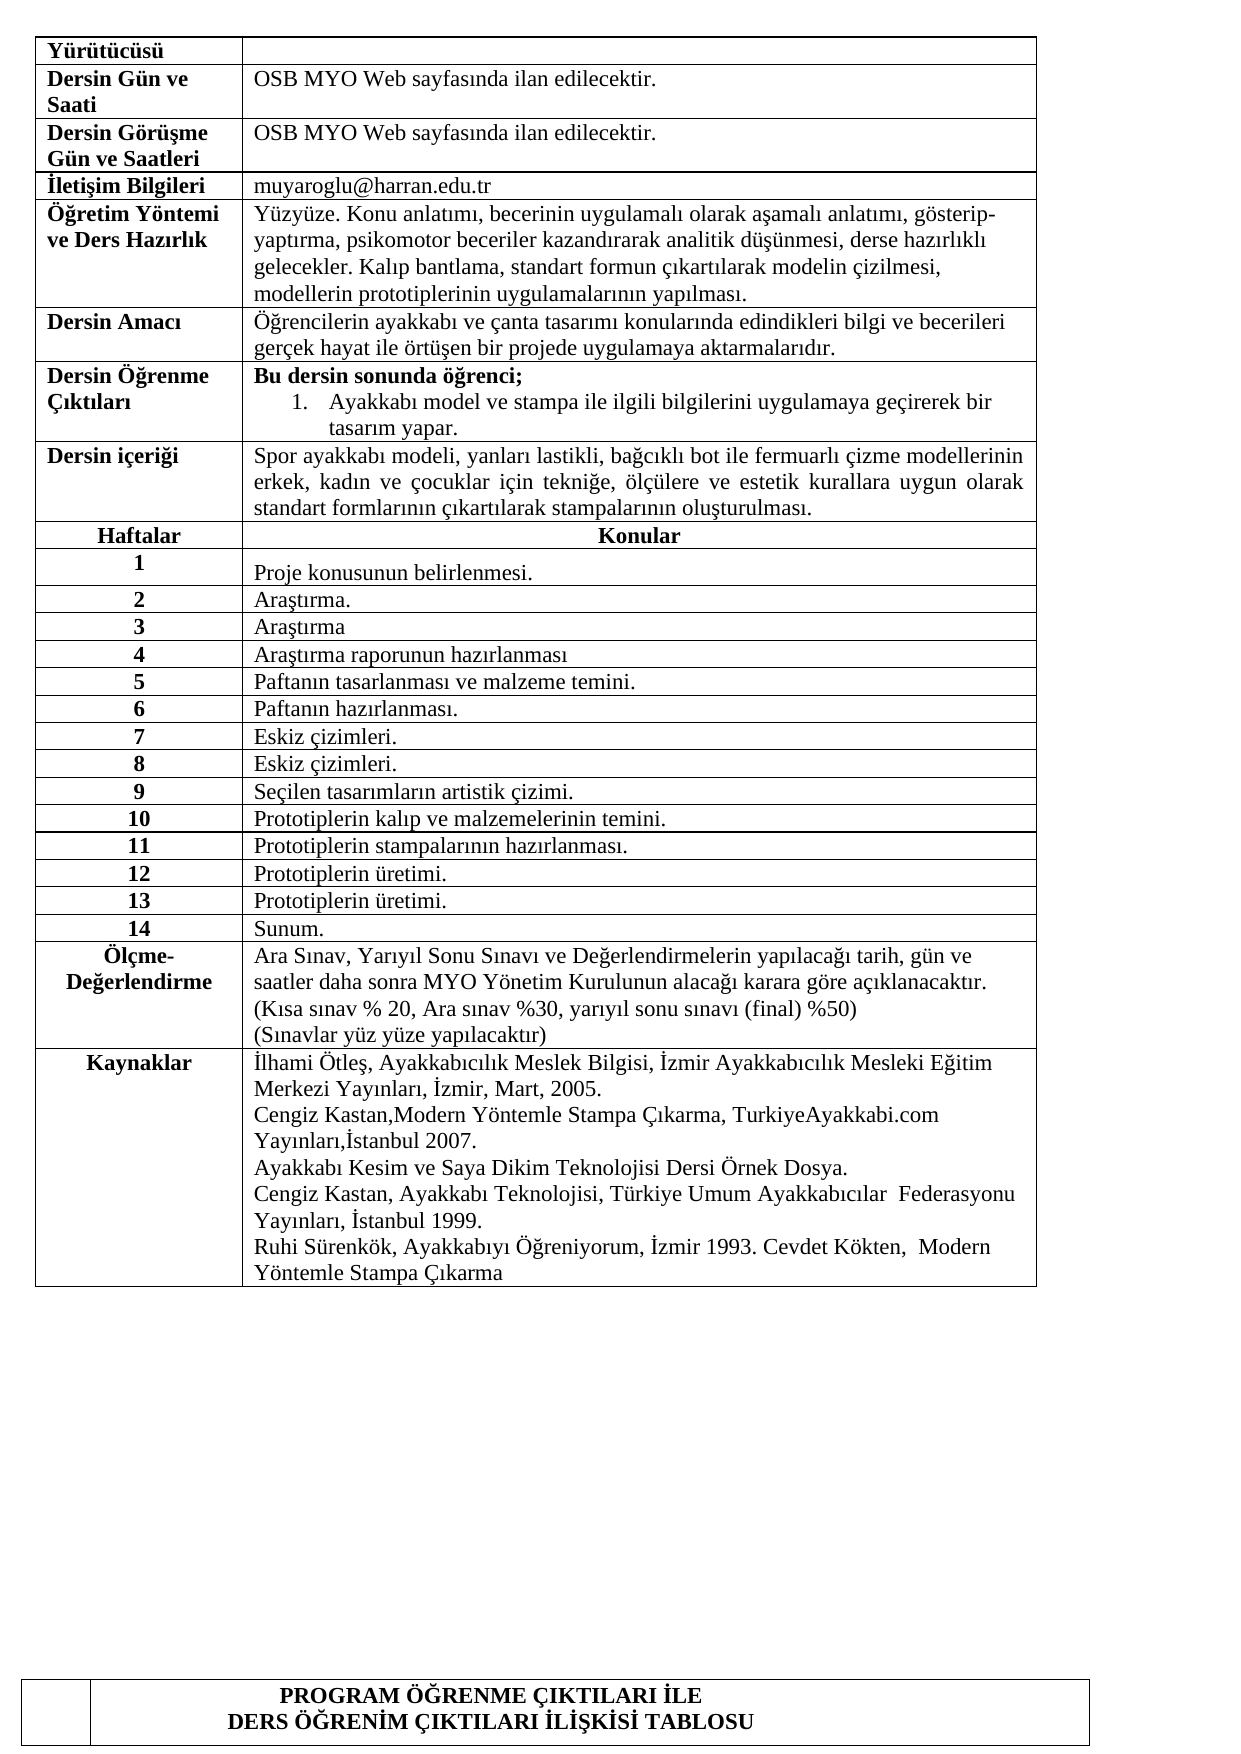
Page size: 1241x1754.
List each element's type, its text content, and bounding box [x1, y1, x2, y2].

table_cell 11 [36, 833, 242, 859]
table_cell Öğrencilerin ayakkabı ve çanta tasarımı konularında edindikleri bilgi ve becerileri gerçek hayat ile örtüşen bir projede uygulamaya aktarmalarıdır. [243, 308, 1036, 361]
table_cell Proje konusunun belirlenmesi. [243, 549, 1036, 585]
table_cell 7 [36, 723, 242, 749]
table_cell 1 [36, 549, 242, 585]
table_cell Bu dersin sonunda öğrenci; Ayakkabı model ve stampa ile ilgili bilgilerini uygulamaya geçirerek bir tasarım yapar. [243, 362, 1036, 441]
table_cell 6 [36, 696, 242, 722]
table_cell 9 [36, 778, 242, 804]
table_cell Sunum. [243, 915, 1036, 941]
table_cell Dersin içeriği [36, 442, 242, 521]
table_cell 14 [36, 915, 242, 941]
table_cell Haftalar [36, 522, 242, 548]
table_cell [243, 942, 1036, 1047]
table_cell Prototiplerin üretimi. [243, 860, 1036, 886]
table_cell 4 [36, 641, 242, 667]
table_cell Prototiplerin üretimi. [243, 887, 1036, 914]
table_cell Dersin Gün ve Saati [36, 65, 242, 118]
table_cell Eskiz çizimleri. [243, 723, 1036, 749]
table_cell Spor ayakkabı modeli, yanları lastikli, bağcıklı bot ile fermuarlı çizme modellerinin erkek, kadın ve çocuklar için tekniğe, ölçülere ve estetik kurallara uygun olarak standart formlarının çıkartılarak stampalarının oluşturulması. [243, 442, 1036, 521]
table_cell Dersin Yürütücüsü [36, 38, 242, 64]
table_cell muyaroglu@harran.edu.tr [243, 173, 1036, 199]
table_cell 13 [36, 887, 242, 914]
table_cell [243, 38, 1036, 64]
table_cell Eskiz çizimleri. [243, 750, 1036, 777]
table_cell OSB MYO Web sayfasında ilan edilecektir. [243, 65, 1036, 118]
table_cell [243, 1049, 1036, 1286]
table_cell Öğretim Yöntemi ve Ders Hazırlık [36, 200, 242, 307]
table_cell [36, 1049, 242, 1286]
table_cell Yüzyüze. Konu anlatımı, becerinin uygulamalı olarak aşamalı anlatımı, gösterip-yaptırma, psikomotor beceriler kazandırarak analitik düşünmesi, derse hazırlıklı gelecekler. Kalıp bantlama, standart formun çıkartılarak modelin çizilmesi, modellerin prototiplerinin uygulamalarının yapılması. [243, 200, 1036, 307]
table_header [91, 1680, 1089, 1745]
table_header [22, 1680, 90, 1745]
table_cell Araştırma [243, 613, 1036, 640]
table_cell 8 [36, 750, 242, 777]
table_cell İletişim Bilgileri [36, 173, 242, 199]
table_cell Paftanın tasarlanması ve malzeme temini. [243, 668, 1036, 694]
table_cell Konular [243, 522, 1036, 548]
table_cell Prototiplerin kalıp ve malzemelerinin temini. [243, 805, 1036, 831]
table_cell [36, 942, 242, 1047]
table_cell 10 [36, 805, 242, 831]
table_cell Araştırma. [243, 586, 1036, 612]
table_cell 3 [36, 613, 242, 640]
table_cell Dersin Öğrenme Çıktıları [36, 362, 242, 441]
table_cell Paftanın hazırlanması. [243, 696, 1036, 722]
table_cell 2 [36, 586, 242, 612]
table_cell Dersin Amacı [36, 308, 242, 361]
table_cell Dersin Görüşme Gün ve Saatleri [36, 119, 242, 171]
table_cell Araştırma raporunun hazırlanması [243, 641, 1036, 667]
table_cell 5 [36, 668, 242, 694]
table_cell Seçilen tasarımların artistik çizimi. [243, 778, 1036, 804]
table_cell Prototiplerin stampalarının hazırlanması. [243, 833, 1036, 859]
table_cell 12 [36, 860, 242, 886]
table_cell OSB MYO Web sayfasında ilan edilecektir. [243, 119, 1036, 171]
